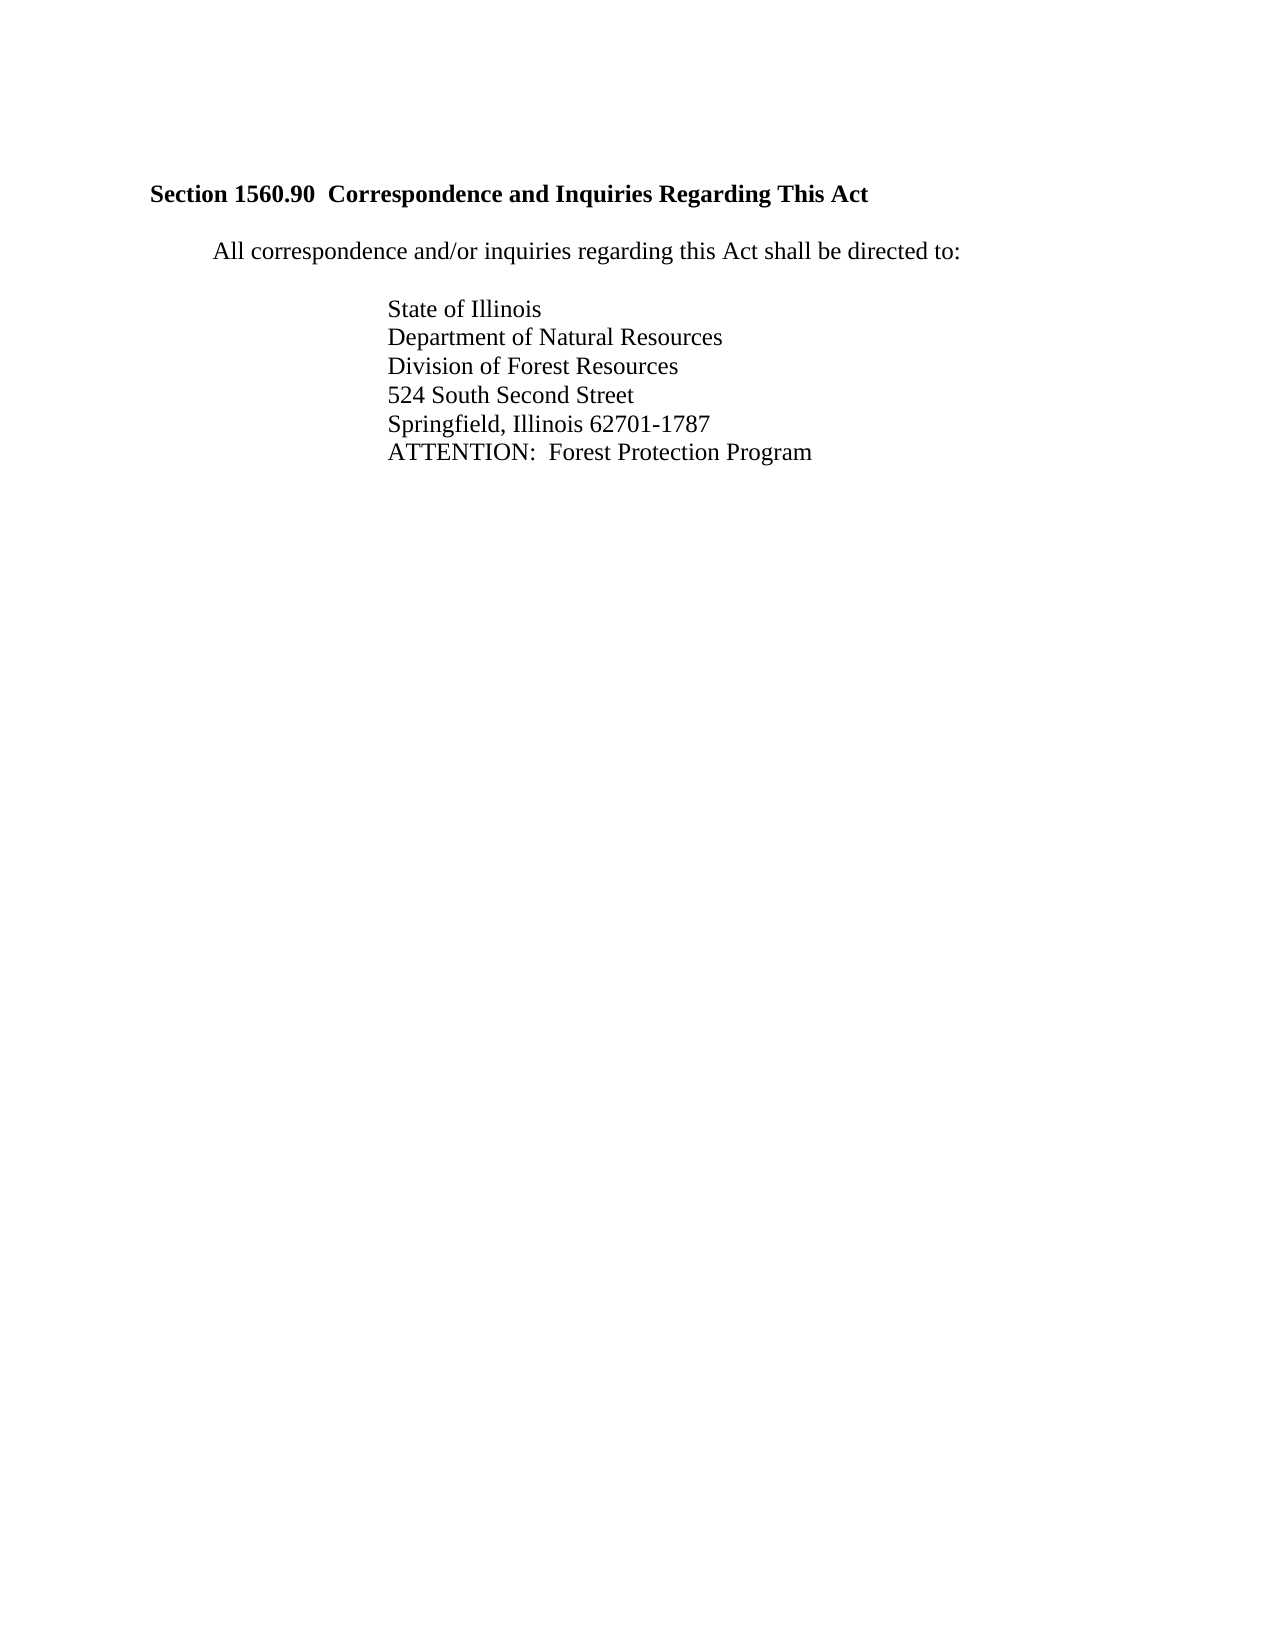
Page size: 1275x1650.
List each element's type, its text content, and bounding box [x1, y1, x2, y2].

text All correspondence and/or inquiries regarding this Act shall be directed to: [150, 236, 1125, 265]
text Section 1560.90 Correspondence and Inquiries Regarding This Act [150, 179, 1125, 207]
text Department of Natural Resources [337, 322, 1125, 351]
text 524 South Second Street [337, 380, 1125, 409]
text ATTENTION: Forest Protection Program [337, 437, 1125, 466]
text Division of Forest Resources [337, 351, 1125, 380]
text State of Illinois [337, 294, 1125, 322]
text Springfield, Illinois 62701-1787 [337, 409, 1125, 437]
